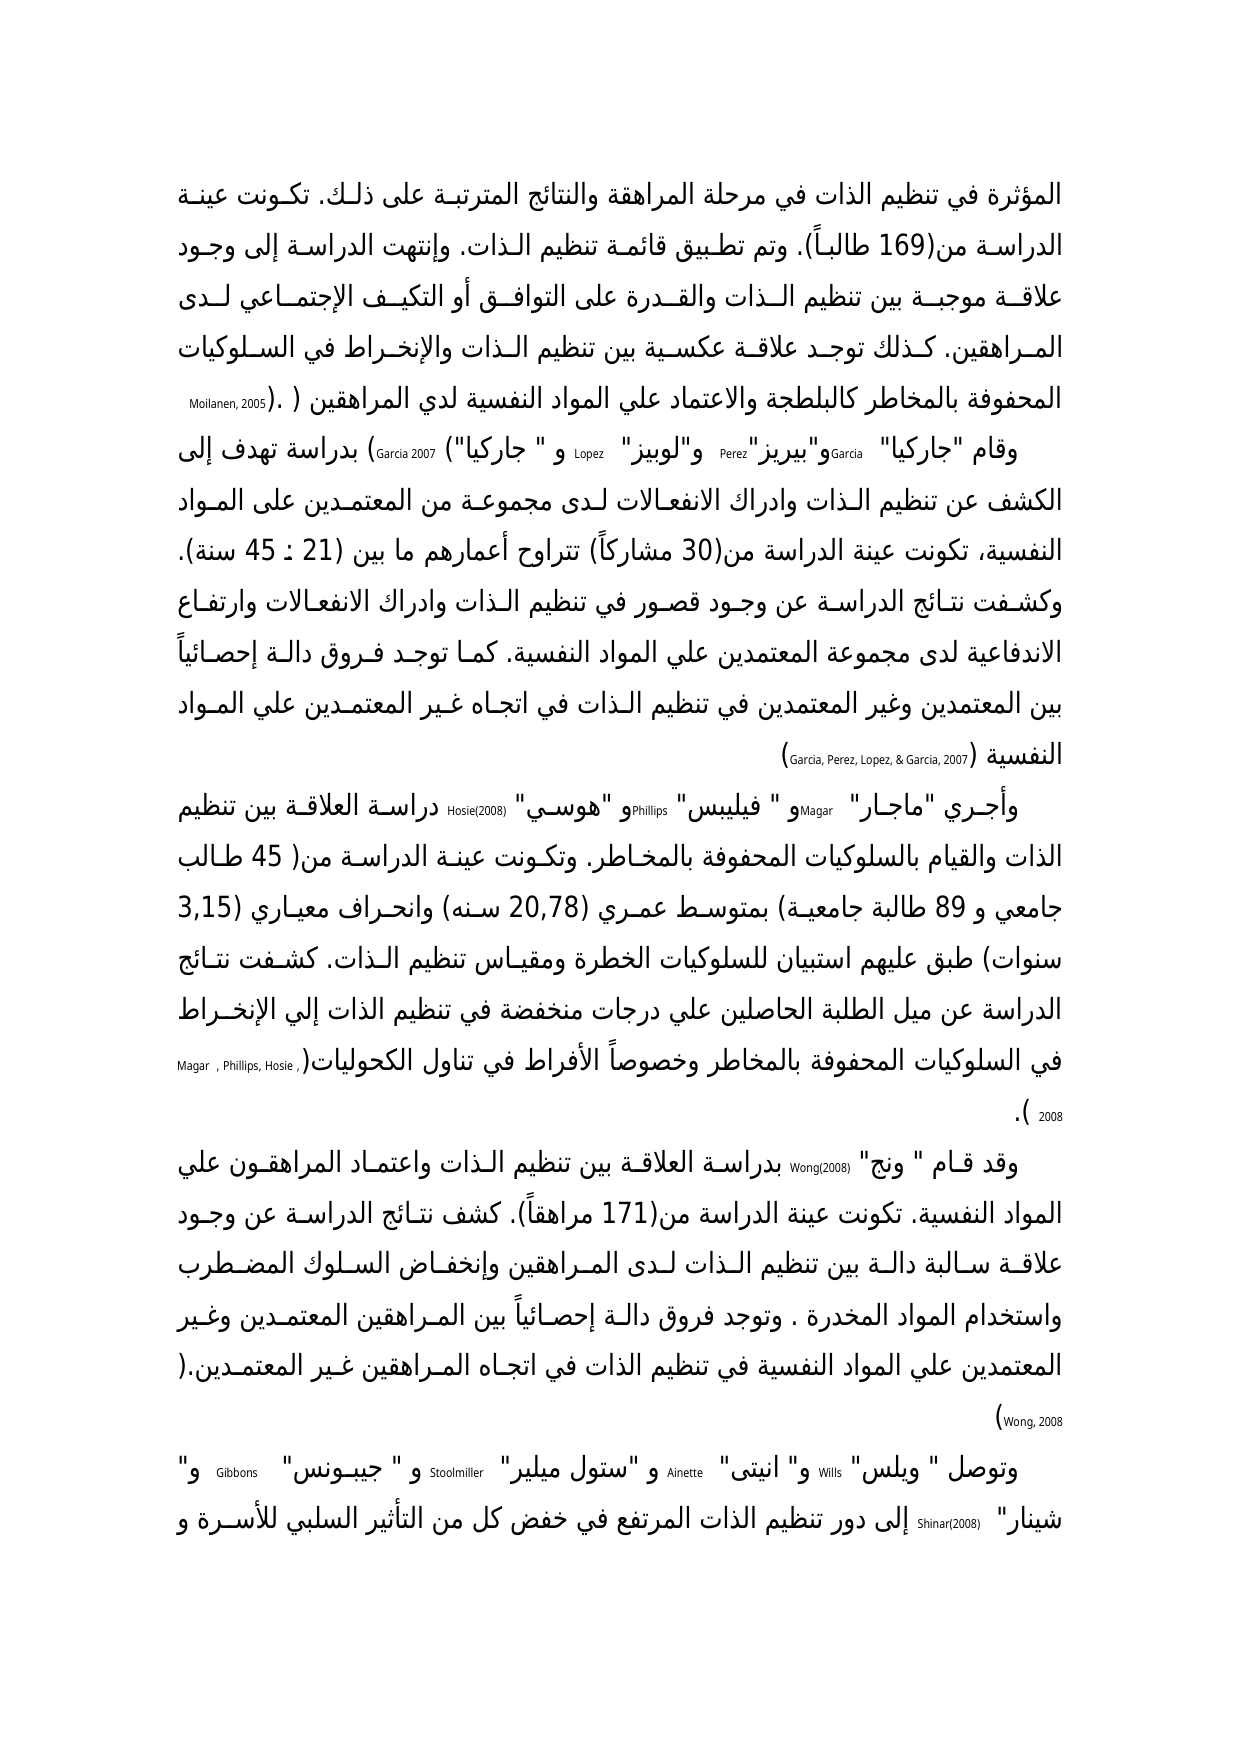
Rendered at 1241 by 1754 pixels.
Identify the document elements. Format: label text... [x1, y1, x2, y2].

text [177, 177, 1063, 415]
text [177, 1451, 1063, 1536]
text وقد قام " ونج" Wong(2008) بدراسة العلاقة بين تنظيم الذات واعتماد المراهقون علي المواد النفسية. تكونت عينة الدراسة من(171 مراهقاً). كشف نتائج الدراسة عن وجود علاقة سالبة دالة بين تنظيم الذات لدى المراهقين وإنخفاض السلوك المضطرب واستخدام المواد المخدرة . وتوجد فروق دالة إحصائياً بين المراهقين المعتمدين وغير المعتمدين علي المواد النفسية في تنظيم الذات في اتجاه المراهقين غير المعتمدين.(Wong, 2008) [177, 1145, 1063, 1434]
text وقام "جاركيا" Garciaو"بيريز"Perez و"لوبيز" Lopez و " جاركيا") Garcia 2007) بدراسة تهدف إلى الكشف عن تنظيم الذات وادراك الانفعالات لدى مجموعة من المعتمدين على المواد النفسية، تكونت عينة الدراسة من(30 مشاركاً) تتراوح أعمارهم ما بين (21 : 45 سنة). وكشفت نتائج الدراسة عن وجود قصور في تنظيم الذات وادراك الانفعالات وارتفاع الاندفاعية لدى مجموعة المعتمدين علي المواد النفسية. كما توجد فروق دالة إحصائياً بين المعتمدين وغير المعتمدين في تنظيم الذات في اتجاه غير المعتمدين علي المواد النفسية (Garcia, Perez, Lopez, & Garcia, 2007) [177, 432, 1063, 771]
text وأجري "ماجار" Magarو " فيليبس" Phillipsو "هوسي" Hosie(2008) دراسة العلاقة بين تنظيم الذات والقيام بالسلوكيات المحفوفة بالمخاطر. وتكونت عينة الدراسة من( 45 طالب جامعي و 89 طالبة جامعية) بمتوسط عمري (20,78 سنه) وانحراف معياري (3,15 سنوات) طبق عليهم استبيان للسلوكيات الخطرة ومقياس تنظيم الذات. كشفت نتائج الدراسة عن ميل الطلبة الحاصلين علي درجات منخفضة في تنظيم الذات إلي الإنخراط في السلوكيات المحفوفة بالمخاطر وخصوصاً الأفراط في تناول الكحوليات(Magar , Phillips, Hosie , 2008 ). [177, 788, 1063, 1128]
